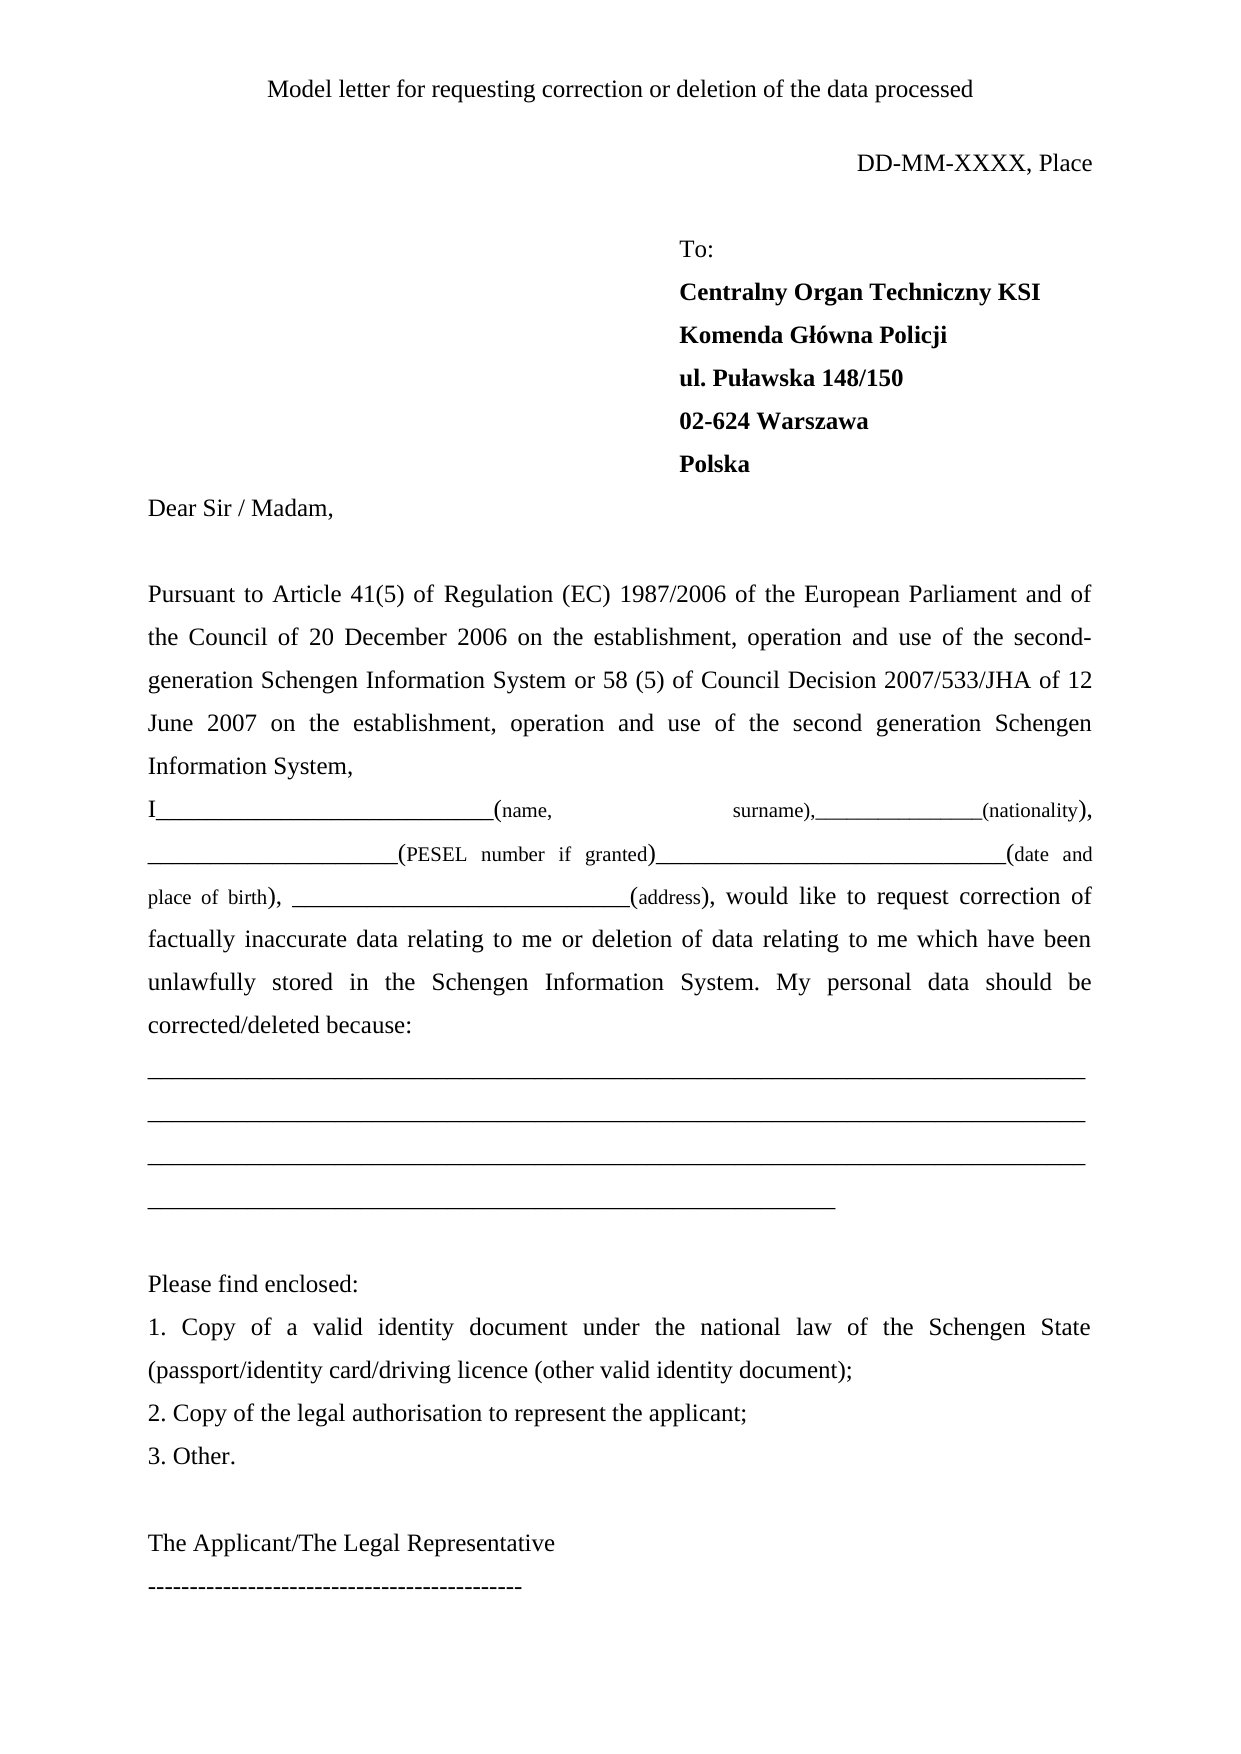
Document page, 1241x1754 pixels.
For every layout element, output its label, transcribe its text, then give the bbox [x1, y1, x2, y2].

text 3. Other. [148, 1441, 1093, 1470]
text I___________________________(name, surname),________________(nationality), ____________________(PESEL number if granted)____________________________(date and place of birth), ___________________________(address), would like to request correction of factually inaccurate data relating to me or deletion of data relating to me which have been unlawfully stored in the Schengen Information System. My personal data should be corrected/deleted because: [148, 794, 1093, 1039]
text Centralny Organ Techniczny KSI [679, 277, 1093, 306]
text ul. Puławska 148/150 [679, 363, 1093, 392]
text --------------------------------------------- [148, 1571, 1093, 1599]
text Komenda Główna Policji [679, 320, 1093, 349]
text 2. Copy of the legal authorisation to represent the applicant; [148, 1398, 1093, 1427]
text The Applicant/The Legal Representative [148, 1528, 1093, 1556]
text Polska [679, 449, 1093, 478]
text Pursuant to Article 41(5) of Regulation (EC) 1987/2006 of the European Parliament and of the Council of 20 December 2006 on the establishment, operation and use of the second-generation Schengen Information System or 58 (5) of Council Decision 2007/533/JHA of 12 June 2007 on the establishment, operation and use of the second generation Schengen Information System, [148, 579, 1093, 780]
text ________________________________________________________________________________________________________________________________________________________________________________________________________________________________________________________________________________________ [148, 1053, 1093, 1211]
text 02-624 Warszawa [679, 406, 1093, 435]
text DD-MM-XXXX, Place [811, 148, 1093, 176]
text Dear Sir / Madam, [148, 493, 1093, 521]
text To: [679, 234, 1093, 263]
text Please find enclosed: [148, 1269, 1093, 1298]
text 1. Copy of a valid identity document under the national law of the Schengen State (passport/identity card/driving licence (other valid identity document); [148, 1312, 1093, 1384]
